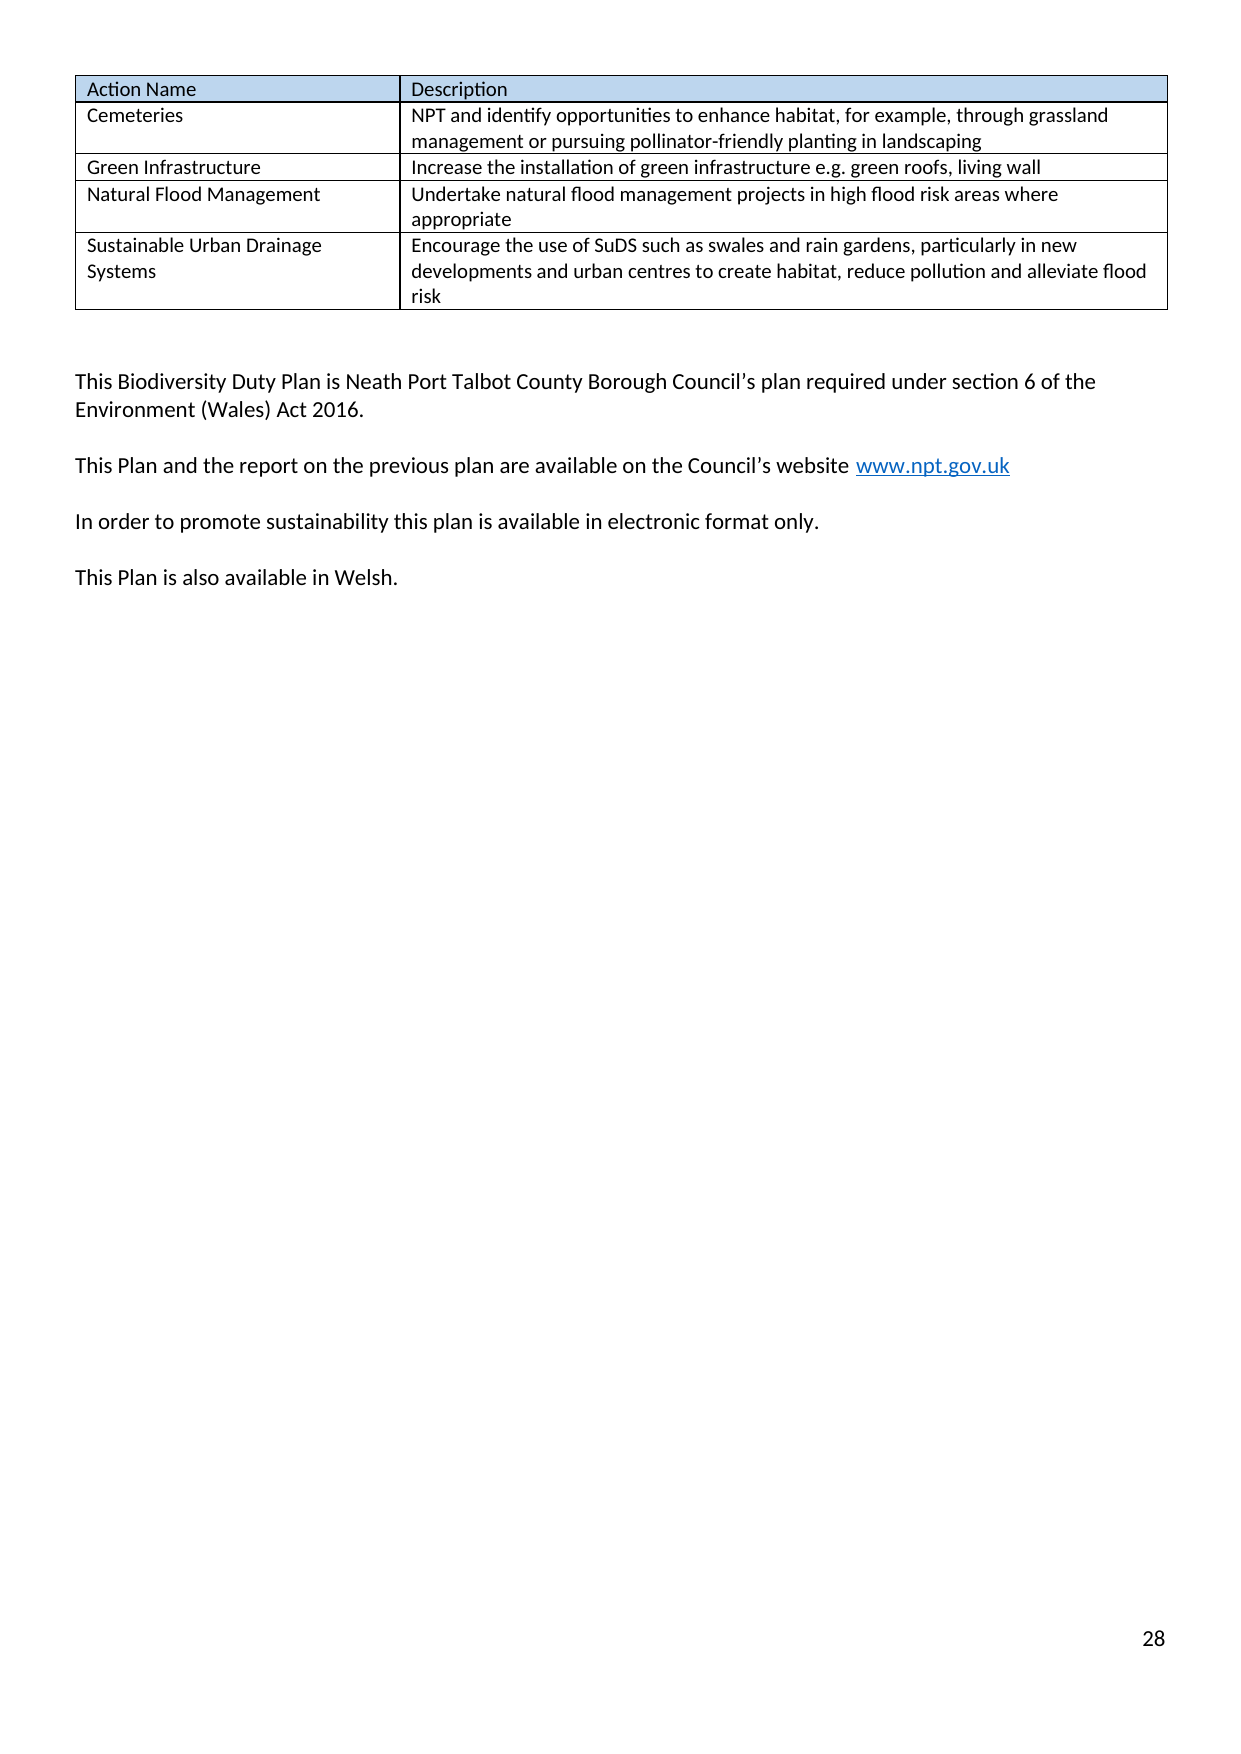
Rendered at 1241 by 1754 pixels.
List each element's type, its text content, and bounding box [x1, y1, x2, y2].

text This Plan is also available in Welsh. [75, 563, 1165, 591]
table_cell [76, 103, 399, 153]
table_cell Sustainable Urban Drainage Systems [76, 233, 399, 309]
table_cell Encourage the use of SuDS such as swales and rain gardens, particularly in new developments and urban centres to create habitat, reduce pollution and alleviate flood risk [401, 233, 1167, 309]
table_cell Green Infrastructure [76, 154, 399, 180]
table_header Action Name [76, 76, 399, 101]
table_cell Increase the installation of green infrastructure e.g. green roofs, living wall [401, 154, 1167, 180]
table_cell Undertake natural flood management projects in high flood risk areas where appropriate [401, 181, 1167, 232]
text This Plan and the report on the previous plan are available on the Council’s website www.npt.gov.uk [75, 451, 1165, 479]
text In order to promote sustainability this plan is available in electronic format only. [75, 507, 1165, 535]
table_cell Natural Flood Management [76, 181, 399, 232]
text This Biodiversity Duty Plan is Neath Port Talbot County Borough Council’s plan required under section 6 of the Environment (Wales) Act 2016. [75, 367, 1165, 423]
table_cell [401, 103, 1167, 153]
table_header Description [401, 76, 1167, 101]
